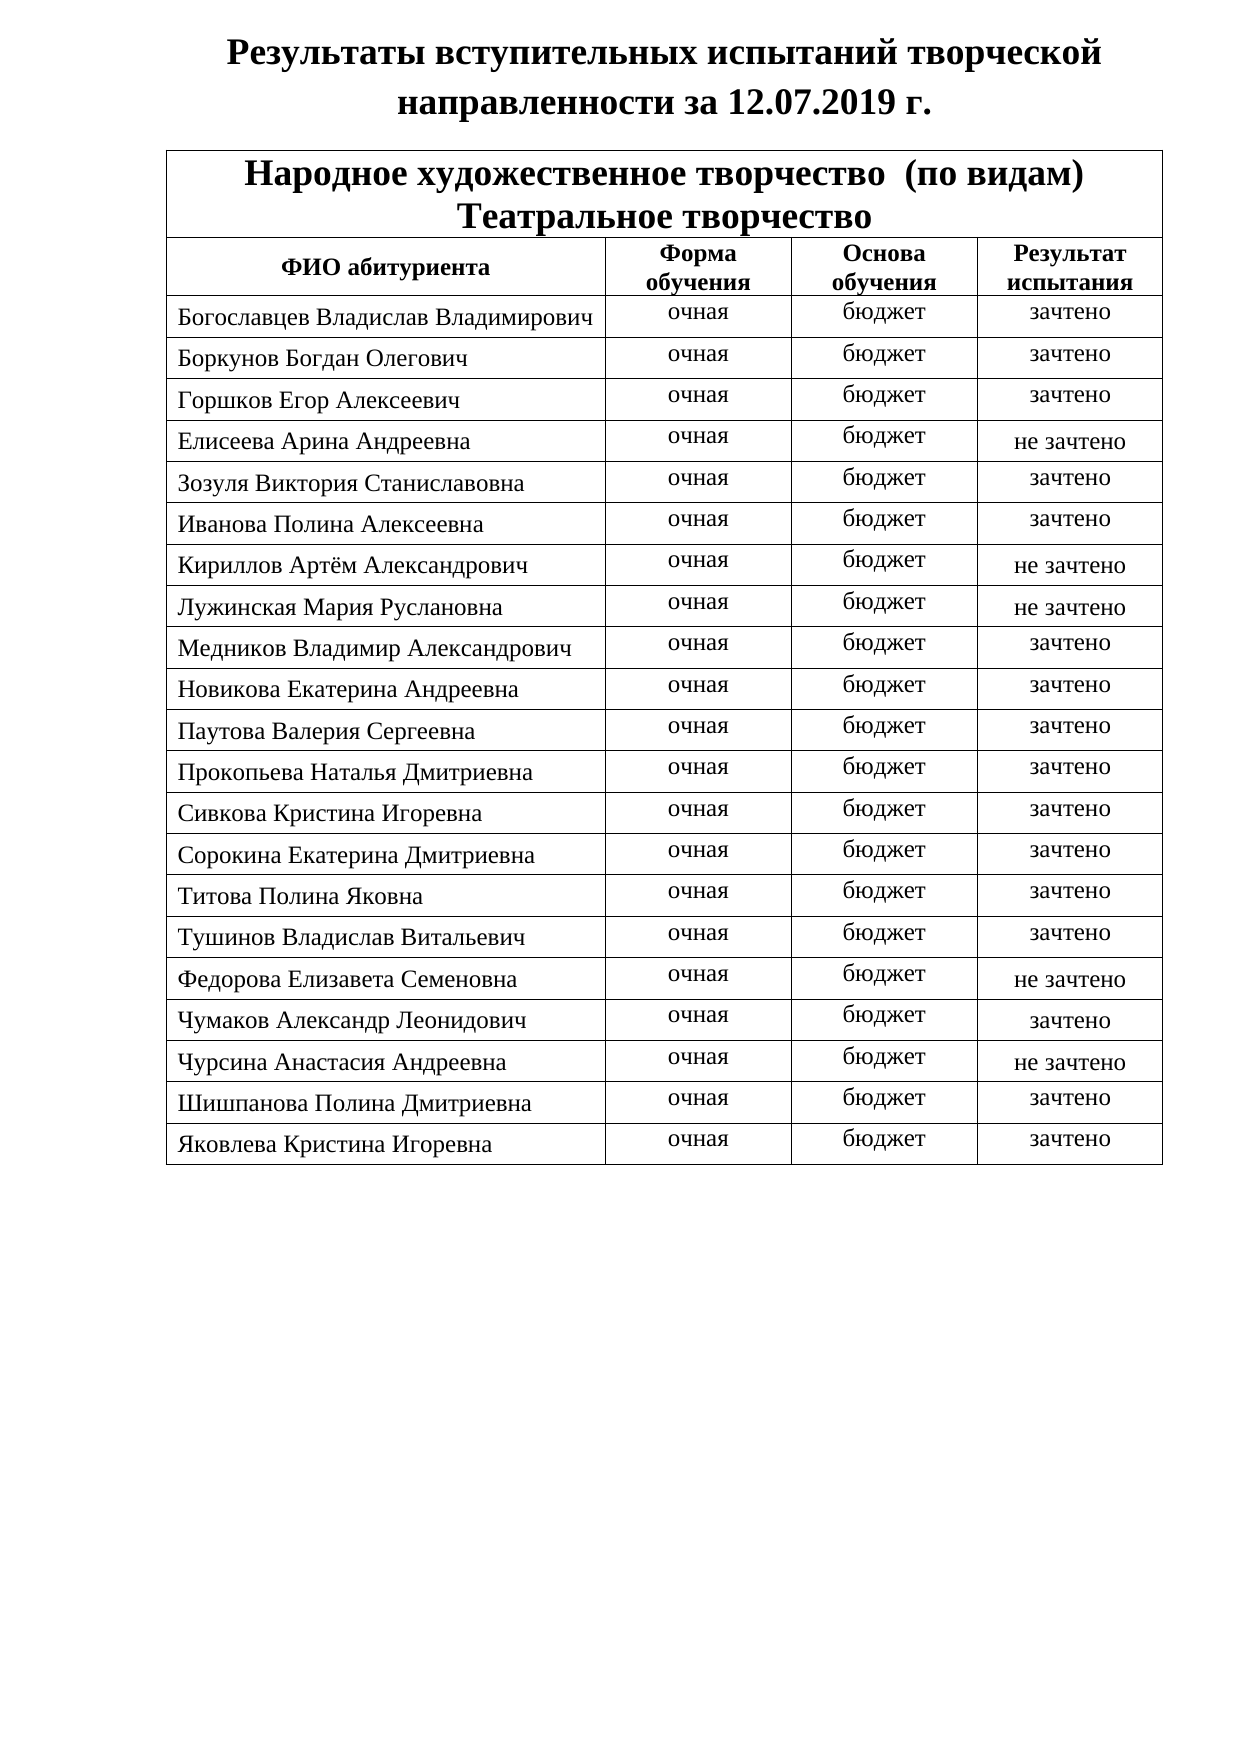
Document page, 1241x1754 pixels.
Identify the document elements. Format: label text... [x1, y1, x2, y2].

table_cell зачтено [978, 917, 1162, 957]
table_cell зачтено [978, 379, 1162, 419]
table_cell очная [606, 1124, 791, 1164]
table_cell бюджет [792, 421, 977, 461]
table_cell очная [606, 296, 791, 337]
table_cell Чумаков Александр Леонидович [167, 1000, 605, 1040]
table_cell зачтено [978, 503, 1162, 543]
table_cell бюджет [792, 958, 977, 998]
table_cell Титова Полина Яковна [167, 875, 605, 916]
table_cell очная [606, 503, 791, 543]
table_cell Кириллов Артём Александрович [167, 545, 605, 585]
table_cell очная [606, 917, 791, 957]
table_cell Лужинская Мария Руслановна [167, 586, 605, 626]
table_cell Горшков Егор Алексеевич [167, 379, 605, 419]
table_cell Федорова Елизавета Семеновна [167, 958, 605, 998]
table_cell очная [606, 421, 791, 461]
table_cell зачтено [978, 834, 1162, 874]
table_cell Тушинов Владислав Витальевич [167, 917, 605, 957]
table_cell Чурсина Анастасия Андреевна [167, 1041, 605, 1081]
table_cell бюджет [792, 917, 977, 957]
table_cell бюджет [792, 462, 977, 502]
table_cell бюджет [792, 669, 977, 709]
text Результаты вступительных испытаний творческой направленности за 12.07.2019 г. [177, 29, 1152, 122]
table_cell бюджет [792, 545, 977, 585]
table_cell не зачтено [978, 586, 1162, 626]
table_cell бюджет [792, 751, 977, 792]
table_cell бюджет [792, 379, 977, 419]
table_cell бюджет [792, 503, 977, 543]
table_cell Боркунов Богдан Олегович [167, 338, 605, 378]
table_cell Сорокина Екатерина Дмитриевна [167, 834, 605, 874]
table_cell очная [606, 462, 791, 502]
table_cell ФИО абитуриента [167, 238, 605, 295]
table_cell Прокопьева Наталья Дмитриевна [167, 751, 605, 792]
table_cell зачтено [978, 875, 1162, 916]
table_cell очная [606, 1082, 791, 1122]
table_cell бюджет [792, 1124, 977, 1164]
table_cell очная [606, 1041, 791, 1081]
table_cell зачтено [978, 710, 1162, 750]
table_cell очная [606, 586, 791, 626]
table_cell очная [606, 338, 791, 378]
table_cell не зачтено [978, 958, 1162, 998]
table_cell зачтено [978, 627, 1162, 668]
table_cell Богославцев Владислав Владимирович [167, 296, 605, 337]
table_cell бюджет [792, 1000, 977, 1040]
table_cell Шишпанова Полина Дмитриевна [167, 1082, 605, 1122]
table_cell Яковлева Кристина Игоревна [167, 1124, 605, 1164]
table_header Народное художественное творчество (по видам) Театральное творчество [167, 151, 1162, 237]
table_cell зачтено [978, 338, 1162, 378]
table_cell не зачтено [978, 545, 1162, 585]
table_cell зачтено [978, 1082, 1162, 1122]
table_cell очная [606, 834, 791, 874]
table_cell очная [606, 958, 791, 998]
table_cell Основа обучения [792, 238, 977, 295]
table_cell бюджет [792, 627, 977, 668]
table_cell очная [606, 875, 791, 916]
table_cell очная [606, 710, 791, 750]
table_cell бюджет [792, 1041, 977, 1081]
table_cell Результат испытания [978, 238, 1162, 295]
table_cell Елисеева Арина Андреевна [167, 421, 605, 461]
table_cell бюджет [792, 296, 977, 337]
table_cell очная [606, 379, 791, 419]
table_cell не зачтено [978, 1041, 1162, 1081]
table_cell не зачтено [978, 421, 1162, 461]
table_cell Форма обучения [606, 238, 791, 295]
table_cell зачтено [978, 462, 1162, 502]
table_cell Паутова Валерия Сергеевна [167, 710, 605, 750]
table_cell зачтено [978, 1000, 1162, 1040]
table_cell зачтено [978, 793, 1162, 833]
table_cell зачтено [978, 669, 1162, 709]
table_cell бюджет [792, 875, 977, 916]
table_cell бюджет [792, 338, 977, 378]
table_cell Новикова Екатерина Андреевна [167, 669, 605, 709]
table_cell бюджет [792, 586, 977, 626]
table_cell зачтено [978, 751, 1162, 792]
table_cell Медников Владимир Александрович [167, 627, 605, 668]
table_cell бюджет [792, 1082, 977, 1122]
table_cell бюджет [792, 793, 977, 833]
table_cell зачтено [978, 1124, 1162, 1164]
table_cell бюджет [792, 834, 977, 874]
table_cell Иванова Полина Алексеевна [167, 503, 605, 543]
table_cell очная [606, 751, 791, 792]
table_cell Сивкова Кристина Игоревна [167, 793, 605, 833]
table_cell очная [606, 793, 791, 833]
table_cell зачтено [978, 296, 1162, 337]
table_cell бюджет [792, 710, 977, 750]
table_cell очная [606, 669, 791, 709]
table_cell Зозуля Виктория Станиславовна [167, 462, 605, 502]
table_cell очная [606, 627, 791, 668]
table_cell очная [606, 1000, 791, 1040]
table_cell очная [606, 545, 791, 585]
